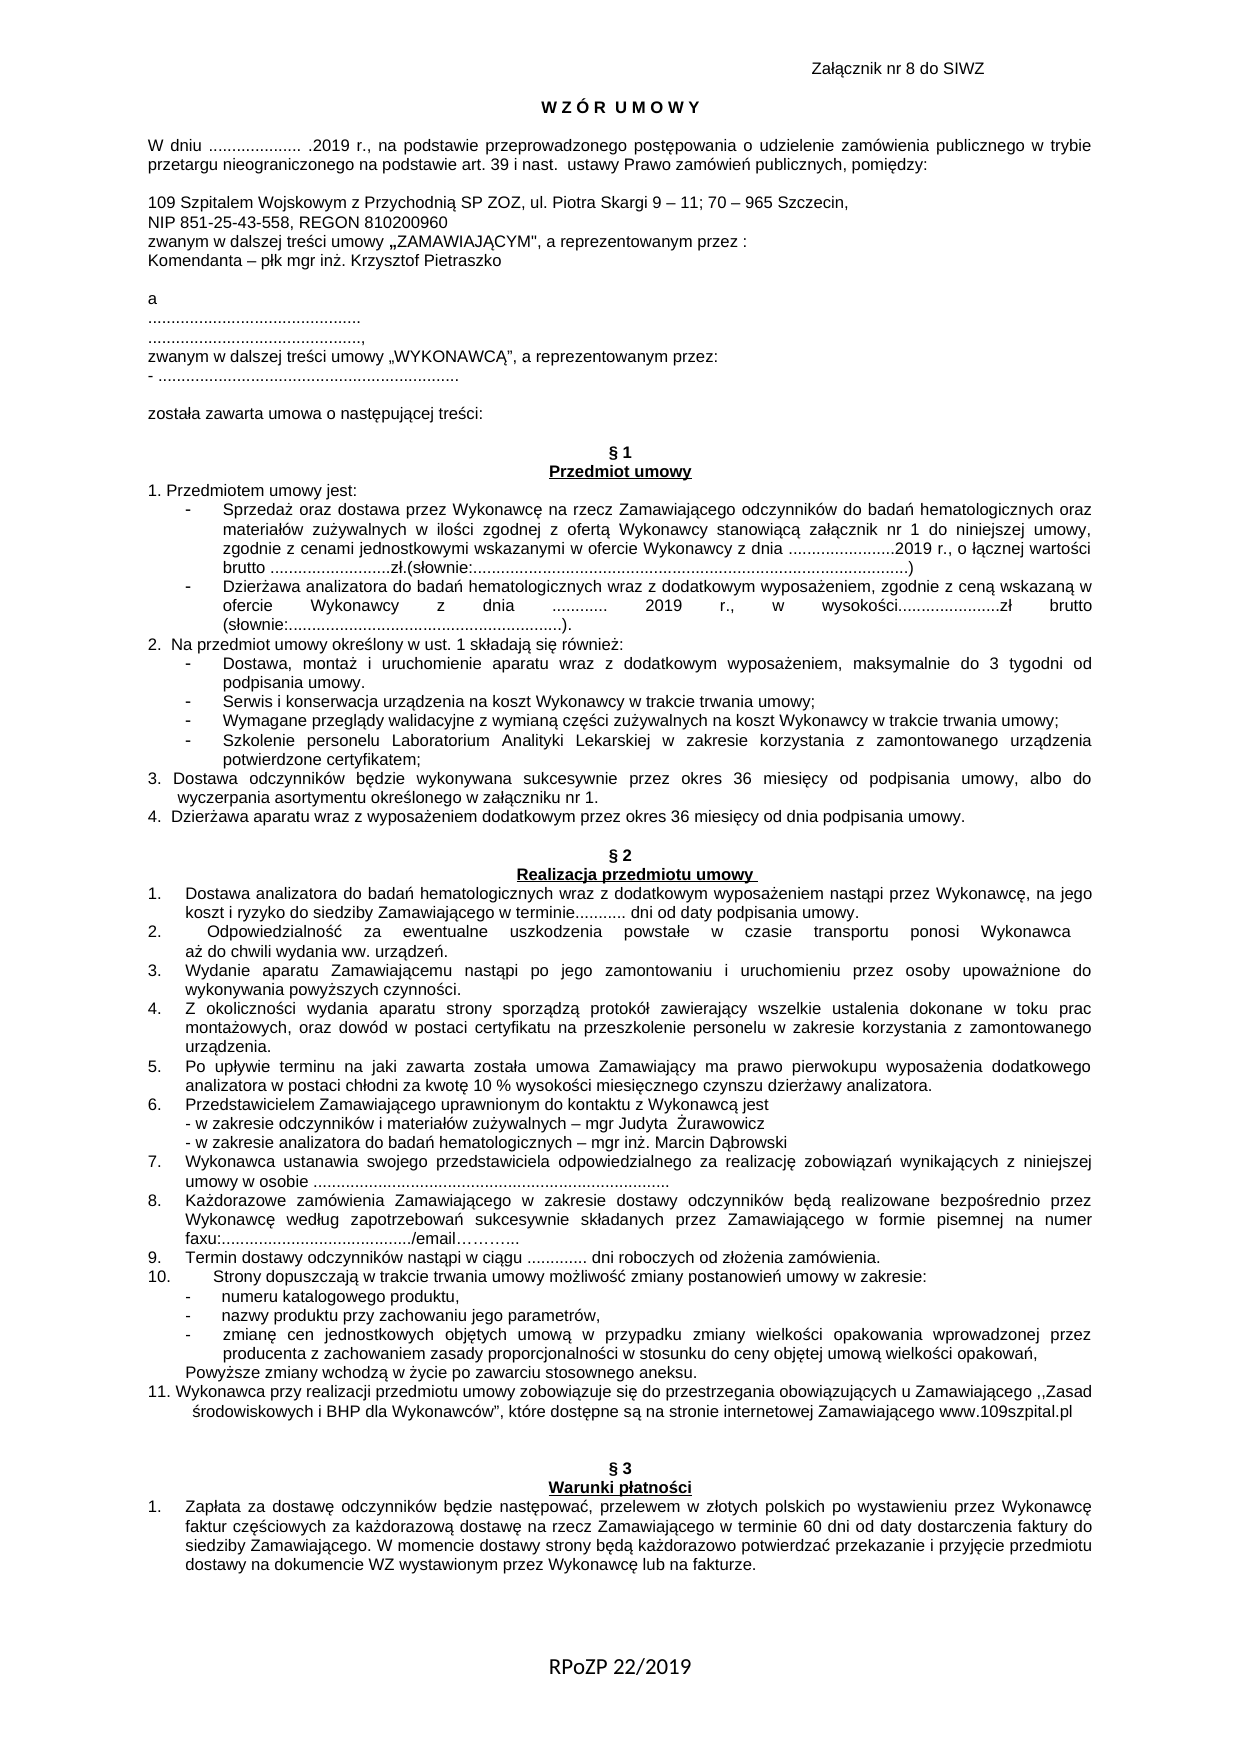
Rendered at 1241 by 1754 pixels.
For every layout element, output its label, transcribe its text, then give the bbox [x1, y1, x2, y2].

text 11. Wykonawca przy realizacji przedmiotu umowy zobowiązuje się do przestrzegania obowiązujących u Zamawiającego ,,Zasad środowiskowych i BHP dla Wykonawców”, które dostępne są na stronie internetowej Zamawiającego www.109szpital.pl [148, 1382, 1093, 1421]
text zwanym w dalszej treści umowy „WYKONAWCĄ”, a reprezentowanym przez: [148, 347, 1093, 366]
text - ................................................................. [148, 366, 1093, 385]
list Dzierżawa analizatora do badań hematologicznych wraz z dodatkowym wyposażeniem, zgodnie z ceną wskazaną w ofercie Wykonawcy z dnia ............ 2019 r., w wysokości......................zł brutto (słownie:...........................................................). [185, 577, 1093, 634]
list Dostawa, montaż i uruchomienie aparatu wraz z dodatkowym wyposażeniem, maksymalnie do 3 tygodni od podpisania umowy. [185, 653, 1093, 692]
text .............................................., [148, 327, 1093, 347]
list Przedstawicielem Zamawiającego uprawnionym do kontaktu z Wykonawcą jest [148, 1095, 1093, 1114]
text § 1 [148, 442, 1093, 462]
text .............................................. [148, 308, 1093, 327]
text § 2 [148, 846, 1093, 865]
list Sprzedaż oraz dostawa przez Wykonawcę na rzecz Zamawiającego odczynników do badań hematologicznych oraz materiałów zużywalnych w ilości zgodnej z ofertą Wykonawcy stanowiącą załącznik nr 1 do niniejszej umowy, zgodnie z cenami jednostkowymi wskazanymi w ofercie Wykonawcy z dnia .......................2019 r., o łącznej wartości brutto ..........................zł.(słownie:..............................................................................................) [185, 500, 1093, 577]
list Z okoliczności wydania aparatu strony sporządzą protokół zawierający wszelkie ustalenia dokonane w toku prac montażowych, oraz dowód w postaci certyfikatu na przeszkolenie personelu w zakresie korzystania z zamontowanego urządzenia. [148, 999, 1093, 1056]
list Po upływie terminu na jaki zawarta została umowa Zamawiający ma prawo pierwokupu wyposażenia dodatkowego analizatora w postaci chłodni za kwotę 10 % wysokości miesięcznego czynszu dzierżawy analizatora. [148, 1056, 1093, 1095]
list Zapłata za dostawę odczynników będzie następować, przelewem w złotych polskich po wystawieniu przez Wykonawcę faktur częściowych za każdorazową dostawę na rzecz Zamawiającego w terminie 60 dni od daty dostarczenia faktury do siedziby Zamawiającego. W momencie dostawy strony będą każdorazowo potwierdzać przekazanie i przyjęcie przedmiotu dostawy na dokumencie WZ wystawionym przez Wykonawcę lub na fakturze. [148, 1497, 1093, 1574]
text Warunki płatności [148, 1478, 1093, 1497]
list Odpowiedzialność za ewentualne uszkodzenia powstałe w czasie transportu ponosi Wykonawca aż do chwili wydania ww. urządzeń. [148, 922, 1093, 961]
text 109 Szpitalem Wojskowym z Przychodnią SP ZOZ, ul. Piotra Skargi 9 – 11; 70 – 965 Szczecin, [148, 193, 1093, 212]
list Szkolenie personelu Laboratorium Analityki Lekarskiej w zakresie korzystania z zamontowanego urządzenia potwierdzone certyfikatem; [185, 731, 1093, 769]
list Dostawa analizatora do badań hematologicznych wraz z dodatkowym wyposażeniem nastąpi przez Wykonawcę, na jego koszt i ryzyko do siedziby Zamawiającego w terminie........... dni od daty podpisania umowy. [148, 884, 1093, 922]
text - numeru katalogowego produktu, [185, 1286, 1093, 1306]
list Serwis i konserwacja urządzenia na koszt Wykonawcy w trakcie trwania umowy; [185, 692, 1093, 711]
text a [148, 289, 1093, 308]
text § 3 [148, 1459, 1093, 1478]
text 2. Na przedmiot umowy określony w ust. 1 składają się również: [148, 634, 1093, 653]
text została zawarta umowa o następującej treści: [148, 404, 1093, 423]
text Przedmiot umowy [148, 462, 1093, 481]
text Powyższe zmiany wchodzą w życie po zawarciu stosownego aneksu. [185, 1363, 1093, 1382]
text W Z Ó R U M O W Y [148, 97, 1093, 117]
list Wymagane przeglądy walidacyjne z wymianą części zużywalnych na koszt Wykonawcy w trakcie trwania umowy; [185, 711, 1093, 731]
text Realizacja przedmiotu umowy [443, 865, 1093, 884]
text 1. Przedmiotem umowy jest: [148, 481, 1093, 500]
text - zmianę cen jednostkowych objętych umową w przypadku zmiany wielkości opakowania wprowadzonej przez producenta z zachowaniem zasady proporcjonalności w stosunku do ceny objętej umową wielkości opakowań, [185, 1325, 1093, 1363]
text - w zakresie analizatora do badań hematologicznych – mgr inż. Marcin Dąbrowski [185, 1133, 1093, 1152]
text W dniu .................... .2019 r., na podstawie przeprowadzonego postępowania o udzielenie zamówienia publicznego w trybie przetargu nieograniczonego na podstawie art. 39 i nast. ustawy Prawo zamówień publicznych, pomiędzy: [148, 136, 1093, 174]
text - nazwy produktu przy zachowaniu jego parametrów, [185, 1306, 1093, 1325]
text Załącznik nr 8 do SIWZ [738, 59, 1093, 78]
list Każdorazowe zamówienia Zamawiającego w zakresie dostawy odczynników będą realizowane bezpośrednio przez Wykonawcę według zapotrzebowań sukcesywnie składanych przez Zamawiającego w formie pisemnej na numer faxu:........................................./email………... [148, 1191, 1093, 1248]
list Strony dopuszczają w trakcie trwania umowy możliwość zmiany postanowień umowy w zakresie: [148, 1267, 1093, 1286]
text 4. Dzierżawa aparatu wraz z wyposażeniem dodatkowym przez okres 36 miesięcy od dnia podpisania umowy. [148, 807, 1093, 826]
list Wydanie aparatu Zamawiającemu nastąpi po jego zamontowaniu i uruchomieniu przez osoby upoważnione do wykonywania powyższych czynności. [148, 961, 1093, 999]
text zwanym w dalszej treści umowy „ZAMAWIAJĄCYM", a reprezentowanym przez : [148, 232, 1093, 251]
text Komendanta – płk mgr inż. Krzysztof Pietraszko [148, 251, 1093, 270]
text - w zakresie odczynników i materiałów zużywalnych – mgr Judyta Żurawowicz [185, 1114, 1093, 1133]
text 3. Dostawa odczynników będzie wykonywana sukcesywnie przez okres 36 miesięcy od podpisania umowy, albo do wyczerpania asortymentu określonego w załączniku nr 1. [148, 769, 1093, 807]
text NIP 851-25-43-558, REGON 810200960 [148, 212, 1093, 232]
list Wykonawca ustanawia swojego przedstawiciela odpowiedzialnego za realizację zobowiązań wynikających z niniejszej umowy w osobie ............................................................................. [148, 1152, 1093, 1191]
list Termin dostawy odczynników nastąpi w ciągu ............. dni roboczych od złożenia zamówienia. [148, 1248, 1093, 1267]
